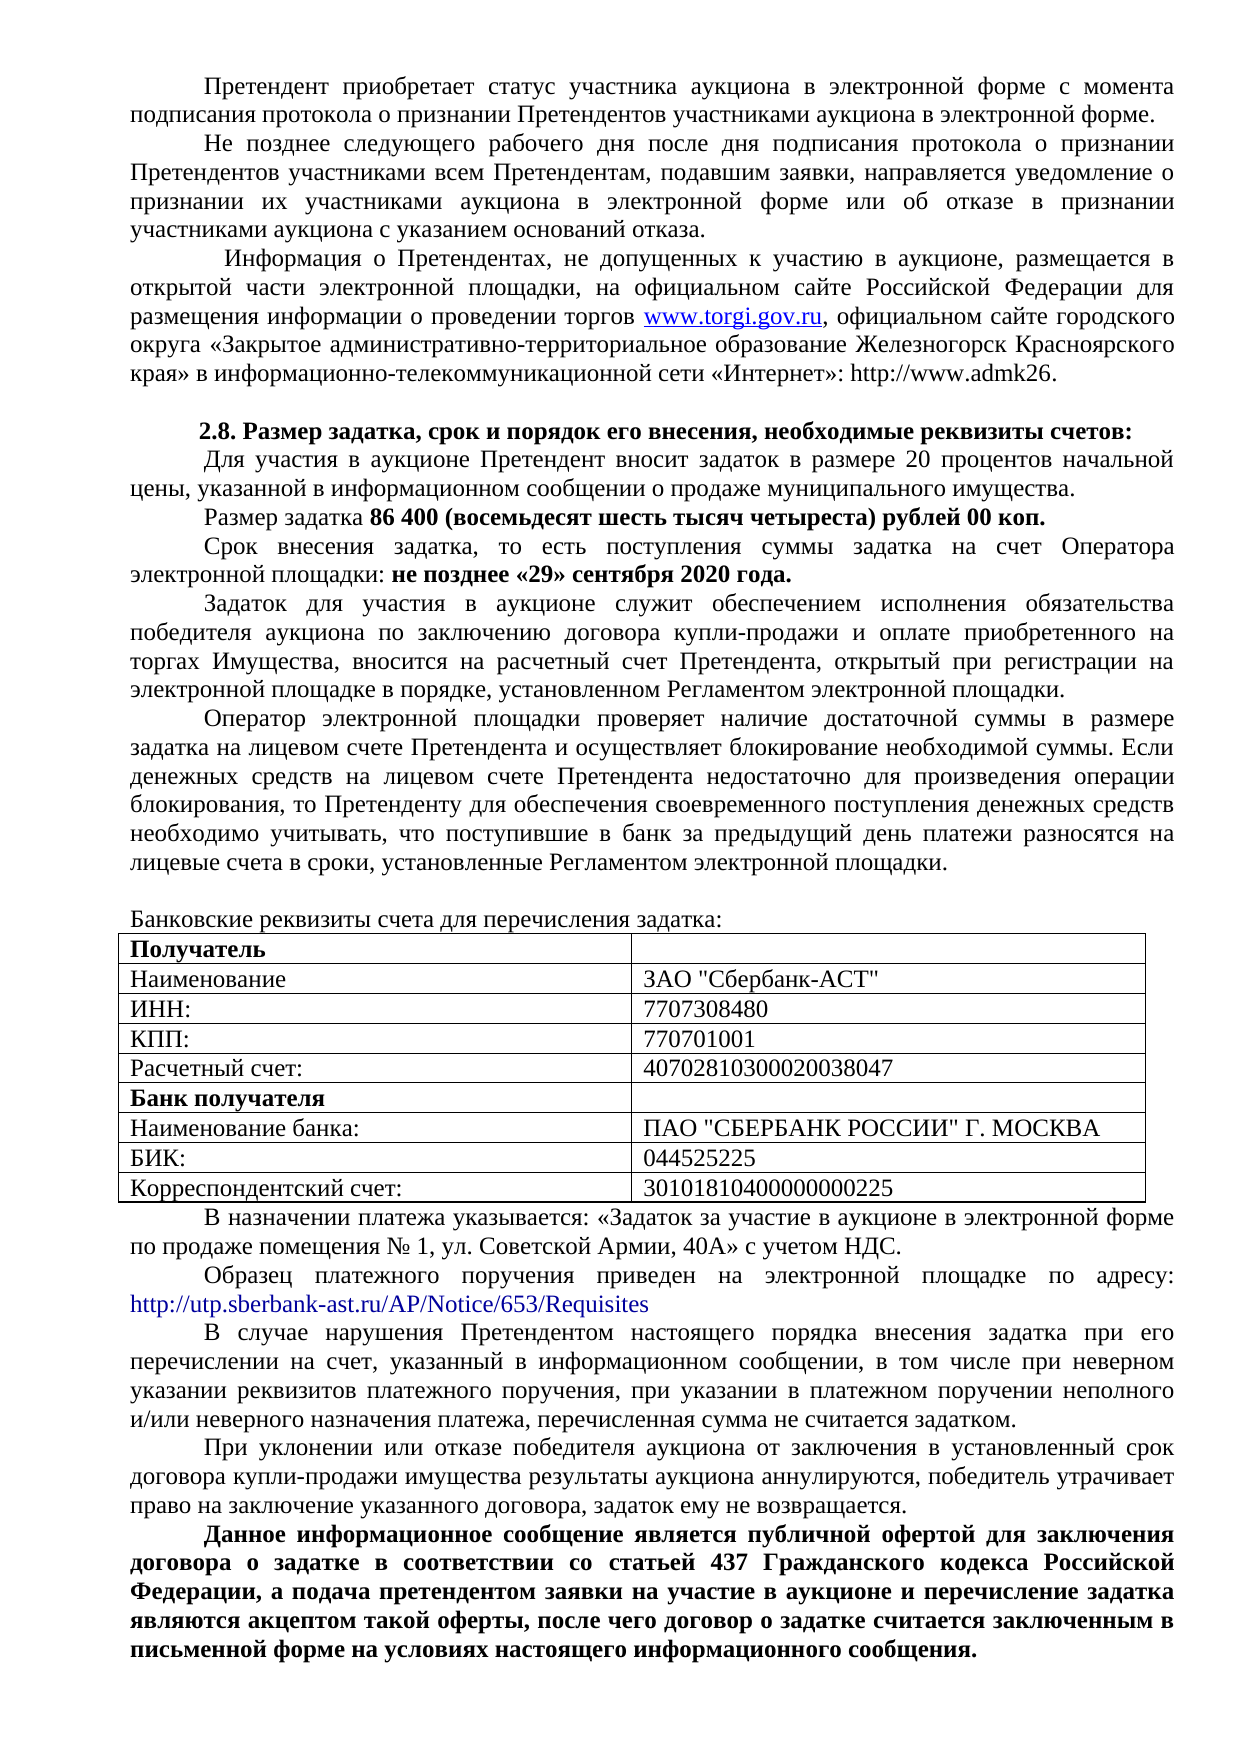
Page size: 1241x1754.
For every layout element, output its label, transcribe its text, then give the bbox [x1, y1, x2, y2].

text Размер задатка 86 400 (восемьдесят шесть тысяч четыреста) рублей 00 коп. [130, 502, 1175, 531]
text Не позднее следующего рабочего дня после дня подписания протокола о признании Претендентов участниками всем Претендентам, подавшим заявки, направляется уведомление о признании их участниками аукциона в электронной форме или об отказе в признании участниками аукциона с указанием оснований отказа. [130, 128, 1175, 243]
text В случае нарушения Претендентом настоящего порядка внесения задатка при его перечислении на счет, указанный в информационном сообщении, в том числе при неверном указании реквизитов платежного поручения, при указании в платежном поручении неполного и/или неверного назначения платежа, перечисленная сумма не считается задатком. [130, 1317, 1175, 1432]
table_cell 044525225 [632, 1143, 1145, 1172]
table_cell Наименование банка: [119, 1113, 631, 1142]
table_cell 770701001 [632, 1024, 1145, 1052]
text Информация о Претендентах, не допущенных к участию в аукционе, размещается в открытой части электронной площадки, на официальном сайте Российской Федерации для размещения информации о проведении торгов www.torgi.gov.ru, официальном сайте городского округа «Закрытое административно-территориальное образование Железногорск Красноярского края» в информационно-телекоммуникационной сети «Интернет»: http://www.admk26. [130, 243, 1175, 387]
table_header [632, 934, 1145, 963]
table_cell Наименование [119, 964, 631, 993]
text Оператор электронной площадки проверяет наличие достаточной суммы в размере задатка на лицевом счете Претендента и осуществляет блокирование необходимой суммы. Если денежных средств на лицевом счете Претендента недостаточно для произведения операции блокирования, то Претенденту для обеспечения своевременного поступления денежных средств необходимо учитывать, что поступившие в банк за предыдущий день платежи разносятся на лицевые счета в сроки, установленные Регламентом электронной площадки. [130, 703, 1175, 876]
table_cell 40702810300020038047 [632, 1054, 1145, 1082]
table_cell Банк получателя [119, 1083, 631, 1112]
table_cell ПАО "СБЕРБАНК РОССИИ" Г. МОСКВА [632, 1113, 1145, 1142]
table_cell ЗАО "Сбербанк-АСТ" [632, 964, 1145, 993]
table_cell [632, 1083, 1145, 1112]
text Банковские реквизиты счета для перечисления задатка: [130, 904, 1175, 933]
table_cell 30101810400000000225 [632, 1173, 1145, 1201]
text Претендент приобретает статус участника аукциона в электронной форме с момента подписания протокола о признании Претендентов участниками аукциона в электронной форме. [130, 71, 1175, 128]
text При уклонении или отказе победителя аукциона от заключения в установленный срок договора купли-продажи имущества результаты аукциона аннулируются, победитель утрачивает право на заключение указанного договора, задаток ему не возвращается. [130, 1432, 1175, 1519]
text Данное информационное сообщение является публичной офертой для заключения договора о задатке в соответствии со статьей 437 Гражданского кодекса Российской Федерации, а подача претендентом заявки на участие в аукционе и перечисление задатка являются акцептом такой оферты, после чего договор о задатке считается заключенным в письменной форме на условиях настоящего информационного сообщения. [130, 1519, 1175, 1662]
text Срок внесения задатка, то есть поступления суммы задатка на счет Оператора электронной площадки: не позднее «29» сентября 2020 года. [130, 531, 1175, 588]
table_cell 7707308480 [632, 994, 1145, 1023]
text В назначении платежа указывается: «Задаток за участие в аукционе в электронной форме по продаже помещения № 1, ул. Советской Армии, 40А» с учетом НДС. [130, 1202, 1175, 1260]
table_cell КПП: [119, 1024, 631, 1052]
table_cell Расчетный счет: [119, 1054, 631, 1082]
text Для участия в аукционе Претендент вносит задаток в размере 20 процентов начальной цены, указанной в информационном сообщении о продаже муниципального имущества. [130, 444, 1175, 502]
table_cell Корреспондентский счет: [119, 1173, 631, 1201]
table_header Получатель [119, 934, 631, 963]
table_cell ИНН: [119, 994, 631, 1023]
table_cell БИК: [119, 1143, 631, 1172]
text Образец платежного поручения приведен на электронной площадке по адресу: http://utp.sberbank-ast.ru/AP/Notice/653/Requisites [130, 1260, 1175, 1317]
text Задаток для участия в аукционе служит обеспечением исполнения обязательства победителя аукциона по заключению договора купли-продажи и оплате приобретенного на торгах Имущества, вносится на расчетный счет Претендента, открытый при регистрации на электронной площадке в порядке, установленном Регламентом электронной площадки. [130, 588, 1175, 703]
text 2.8. Размер задатка, срок и порядок его внесения, необходимые реквизиты счетов: [130, 416, 1175, 444]
